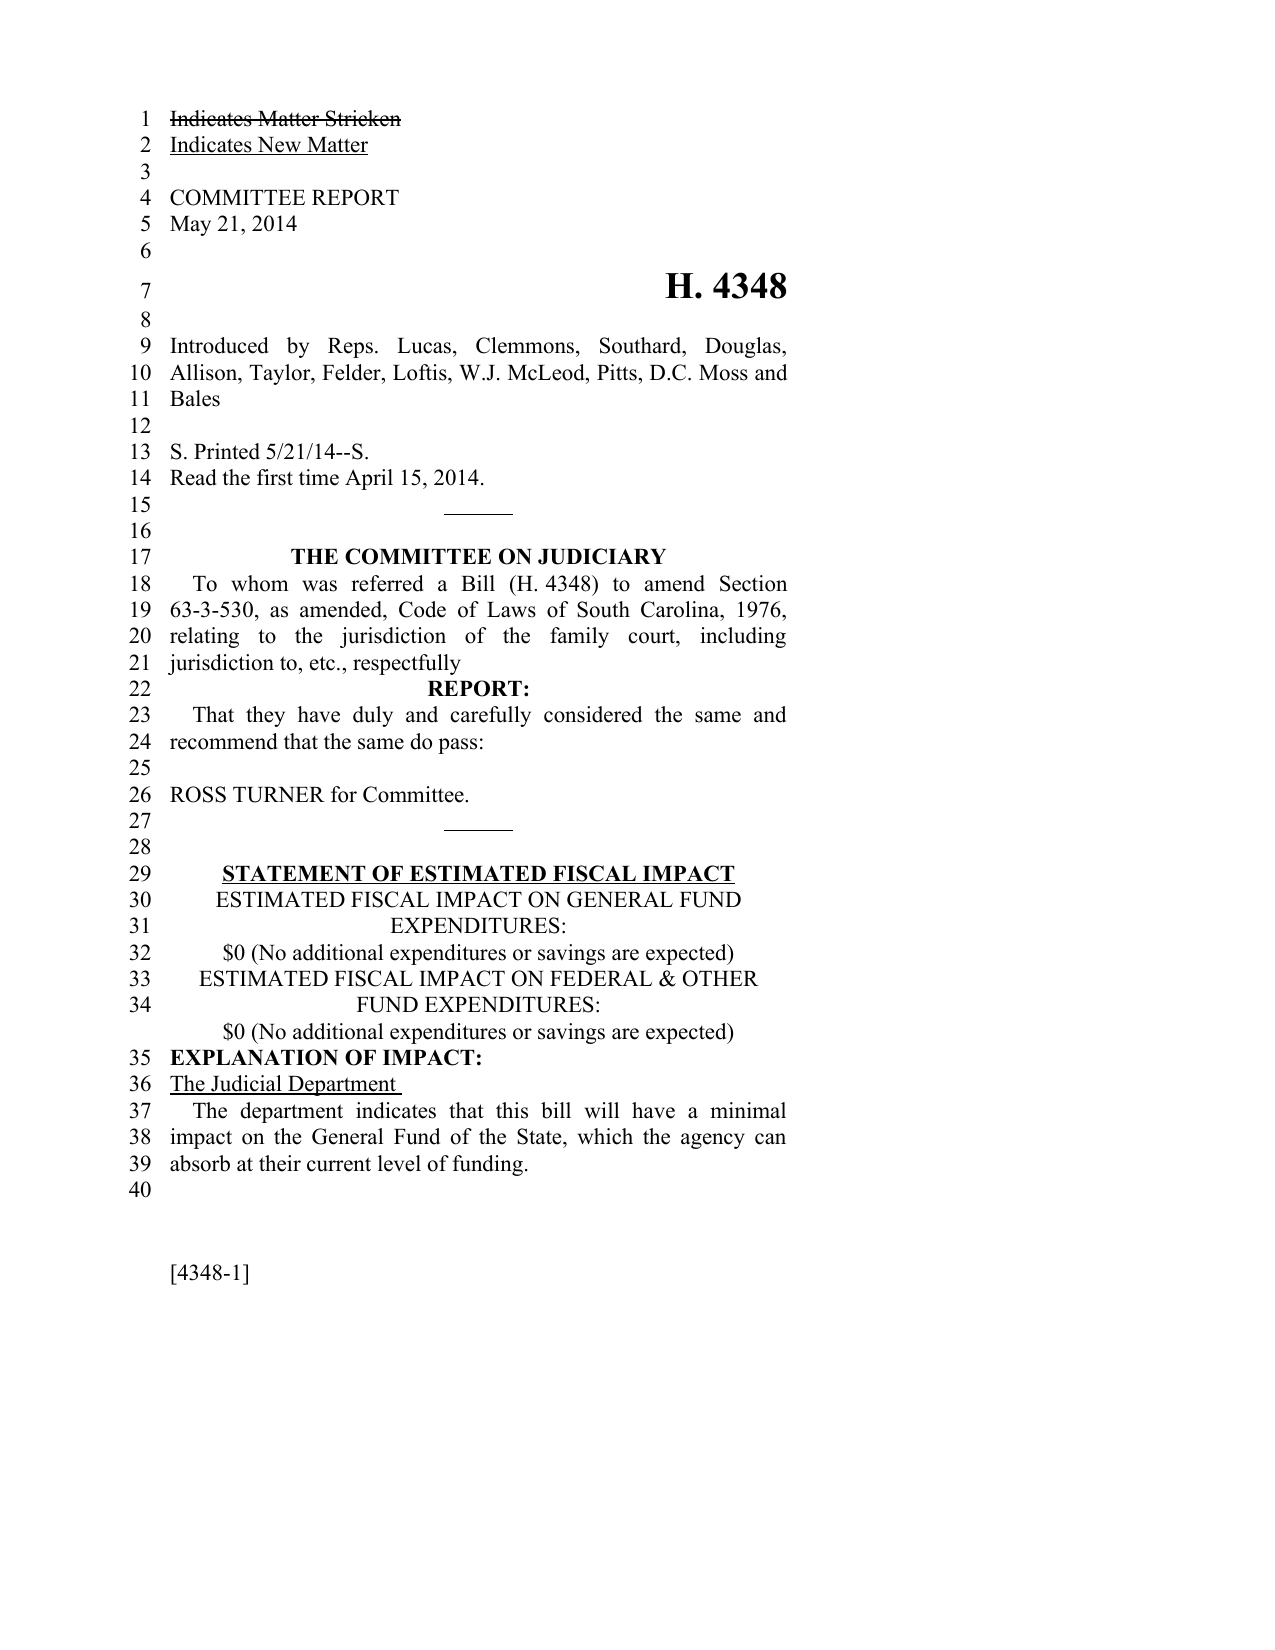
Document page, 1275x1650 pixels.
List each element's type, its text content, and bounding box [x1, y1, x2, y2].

text H. 4348 [169, 263, 787, 306]
text REPORT: [169, 675, 787, 702]
text Read the first time April 15, 2014. [169, 464, 787, 491]
text May 21, 2014 [169, 210, 787, 237]
text STATEMENT OF ESTIMATED FISCAL IMPACT [169, 860, 787, 886]
text $0 (No additional expenditures or savings are expected) [169, 1018, 787, 1044]
text That they have duly and carefully considered the same and recommend that the same do pass: [169, 702, 787, 754]
text $0 (No additional expenditures or savings are expected) [169, 939, 787, 965]
text COMMITTEE REPORT [169, 184, 787, 210]
text Indicates New Matter [169, 131, 787, 158]
text The Judicial Department [169, 1071, 787, 1097]
text THE COMMITTEE ON JUDICIARY [169, 543, 787, 570]
text S. Printed 5/21/14--S. [169, 438, 787, 464]
text EXPLANATION OF IMPACT: [169, 1044, 787, 1071]
text Indicates Matter Stricken [169, 105, 787, 131]
text Introduced by Reps. Lucas, Clemmons, Southard, Douglas, Allison, Taylor, Felder, Loftis, W.J. McLeod, Pitts, D.C. Moss and Bales [169, 333, 787, 412]
text ROSS TURNER for Committee. [169, 781, 787, 807]
text The department indicates that this bill will have a minimal impact on the General Fund of the State, which the agency can absorb at their current level of funding. [169, 1097, 787, 1176]
text ESTIMATED FISCAL IMPACT ON GENERAL FUND EXPENDITURES: [169, 886, 787, 939]
text To whom was referred a Bill (H. 4348) to amend Section 63-3-530, as amended, Code of Laws of South Carolina, 1976, relating to the jurisdiction of the family court, including jurisdiction to, etc., respectfully [169, 570, 787, 675]
text ESTIMATED FISCAL IMPACT ON FEDERAL & OTHER FUND EXPENDITURES: [169, 965, 787, 1018]
